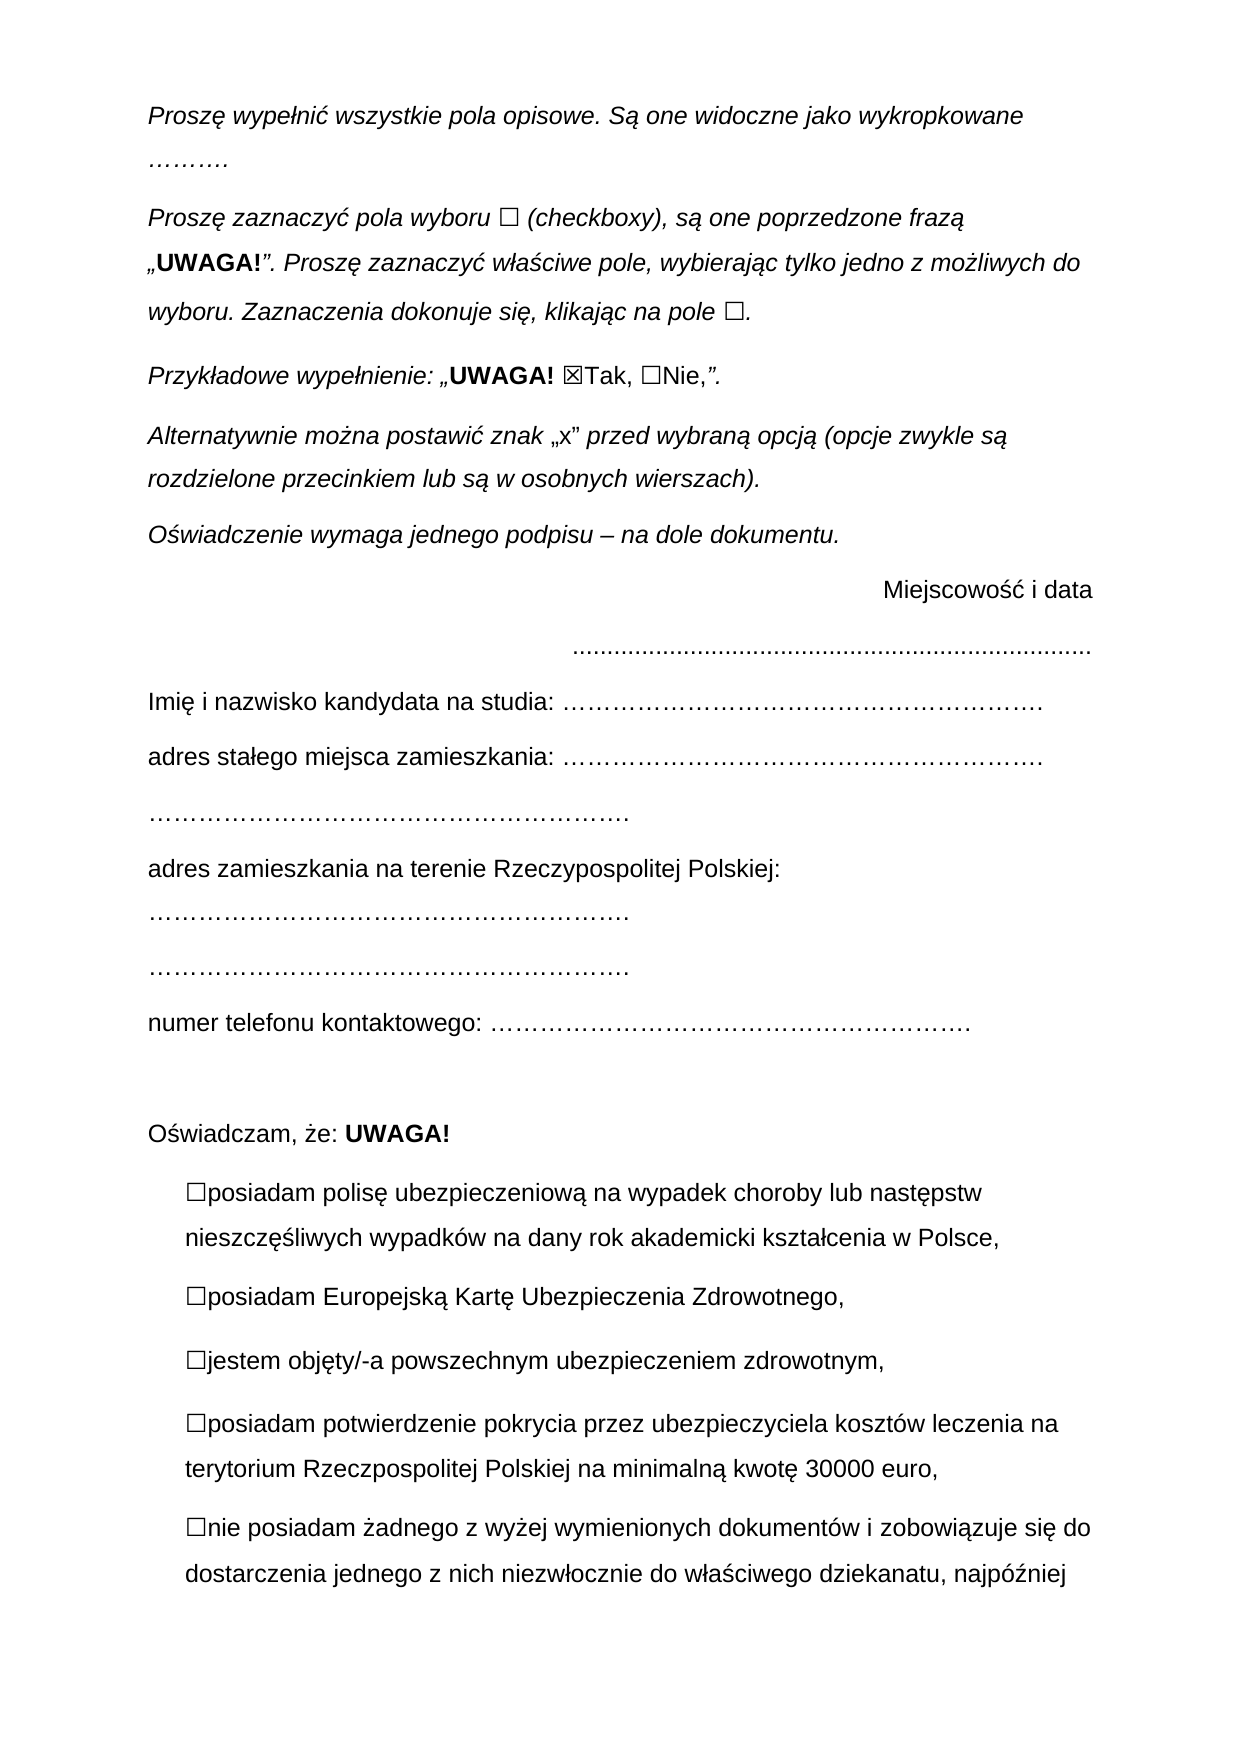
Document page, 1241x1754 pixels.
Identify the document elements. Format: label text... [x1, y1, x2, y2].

text posiadam polisę ubezpieczeniową na wypadek choroby lub następstw nieszczęśliwych wypadków na dany rok akademicki kształcenia w Polsce, [185, 1175, 1093, 1252]
text …………………………………………………. [148, 798, 1093, 827]
text Oświadczam, że: UWAGA! [148, 1119, 1093, 1148]
text posiadam potwierdzenie pokrycia przez ubezpieczyciela kosztów leczenia na terytorium Rzeczpospolitej Polskiej na minimalną kwotę 30000 euro, [185, 1406, 1093, 1483]
text Oświadczenie wymaga jednego podpisu – na dole dokumentu. [148, 520, 1093, 549]
text Imię i nazwisko kandydata na studia: …………………………………………………. [148, 687, 1093, 716]
text adres zamieszkania na terenie Rzeczypospolitej Polskiej: …………………………………………………. [148, 854, 1093, 926]
text Miejscowość i data [148, 576, 1093, 604]
text Alternatywnie można postawić znak „x” przed wybraną opcją (opcje zwykle są rozdzielone przecinkiem lub są w osobnych wierszach). [148, 421, 1093, 493]
text …………………………………………………. [148, 952, 1093, 981]
text posiadam Europejską Kartę Ubezpieczenia Zdrowotnego, [185, 1279, 1093, 1313]
text ........................................................................... [148, 631, 1093, 660]
text adres stałego miejsca zamieszkania: …………………………………………………. [148, 742, 1093, 771]
text jestem objęty/-a powszechnym ubezpieczeniem zdrowotnym, [185, 1342, 1093, 1377]
text Proszę wypełnić wszystkie pola opisowe. Są one widoczne jako wykropkowane ………. [148, 101, 1093, 173]
text Proszę zaznaczyć pola wyboru ☐ (checkboxy), są one poprzedzone frazą „UWAGA!”. Proszę zaznaczyć właściwe pole, wybierając tylko jedno z możliwych do wyboru. Zaznaczenia dokonuje się, klikając na pole ☐. [148, 200, 1093, 328]
text Przykładowe wypełnienie: „UWAGA! ☒Tak, ☐Nie,”. [148, 358, 1093, 392]
text numer telefonu kontaktowego: …………………………………………………. [148, 1008, 1093, 1037]
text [185, 1510, 1093, 1587]
